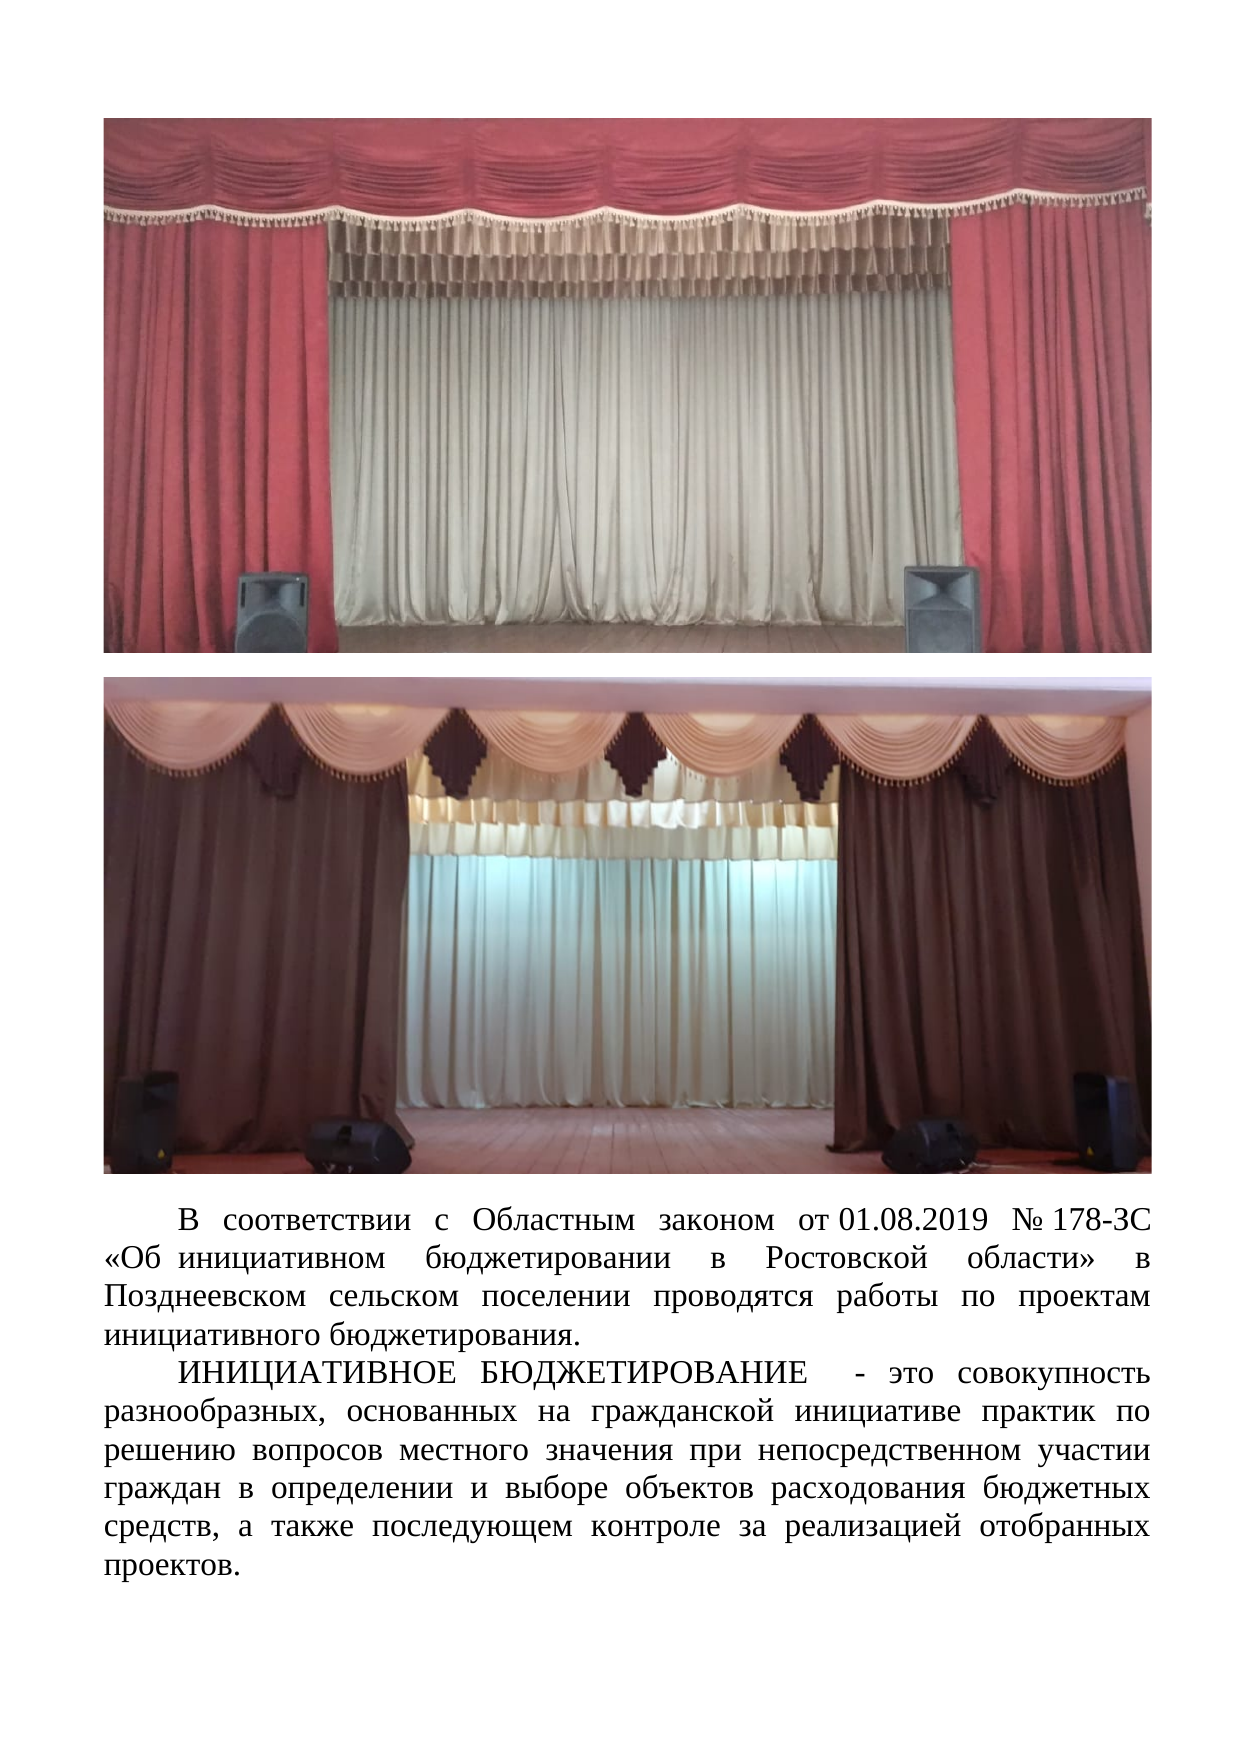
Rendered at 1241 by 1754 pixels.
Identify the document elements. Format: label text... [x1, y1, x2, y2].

text ИНИЦИАТИВНОЕ БЮДЖЕТИРОВАНИЕ - это совокупность разнообразных, основанных на гражданской инициативе практик по решению вопросов местного значения при непосредственном участии граждан в определении и выборе объектов расходования бюджетных средств, а также последующем контроле за реализацией отобранных проектов. [103, 1352, 1152, 1582]
text В соответствии с Областным законом от 01.08.2019 № 178-ЗС «Об инициативном бюджетировании в Ростовской области» в Позднеевском сельском поселении проводятся работы по проектам инициативного бюджетирования. [103, 1199, 1152, 1352]
picture [103, 677, 1152, 1174]
picture [103, 118, 1152, 653]
